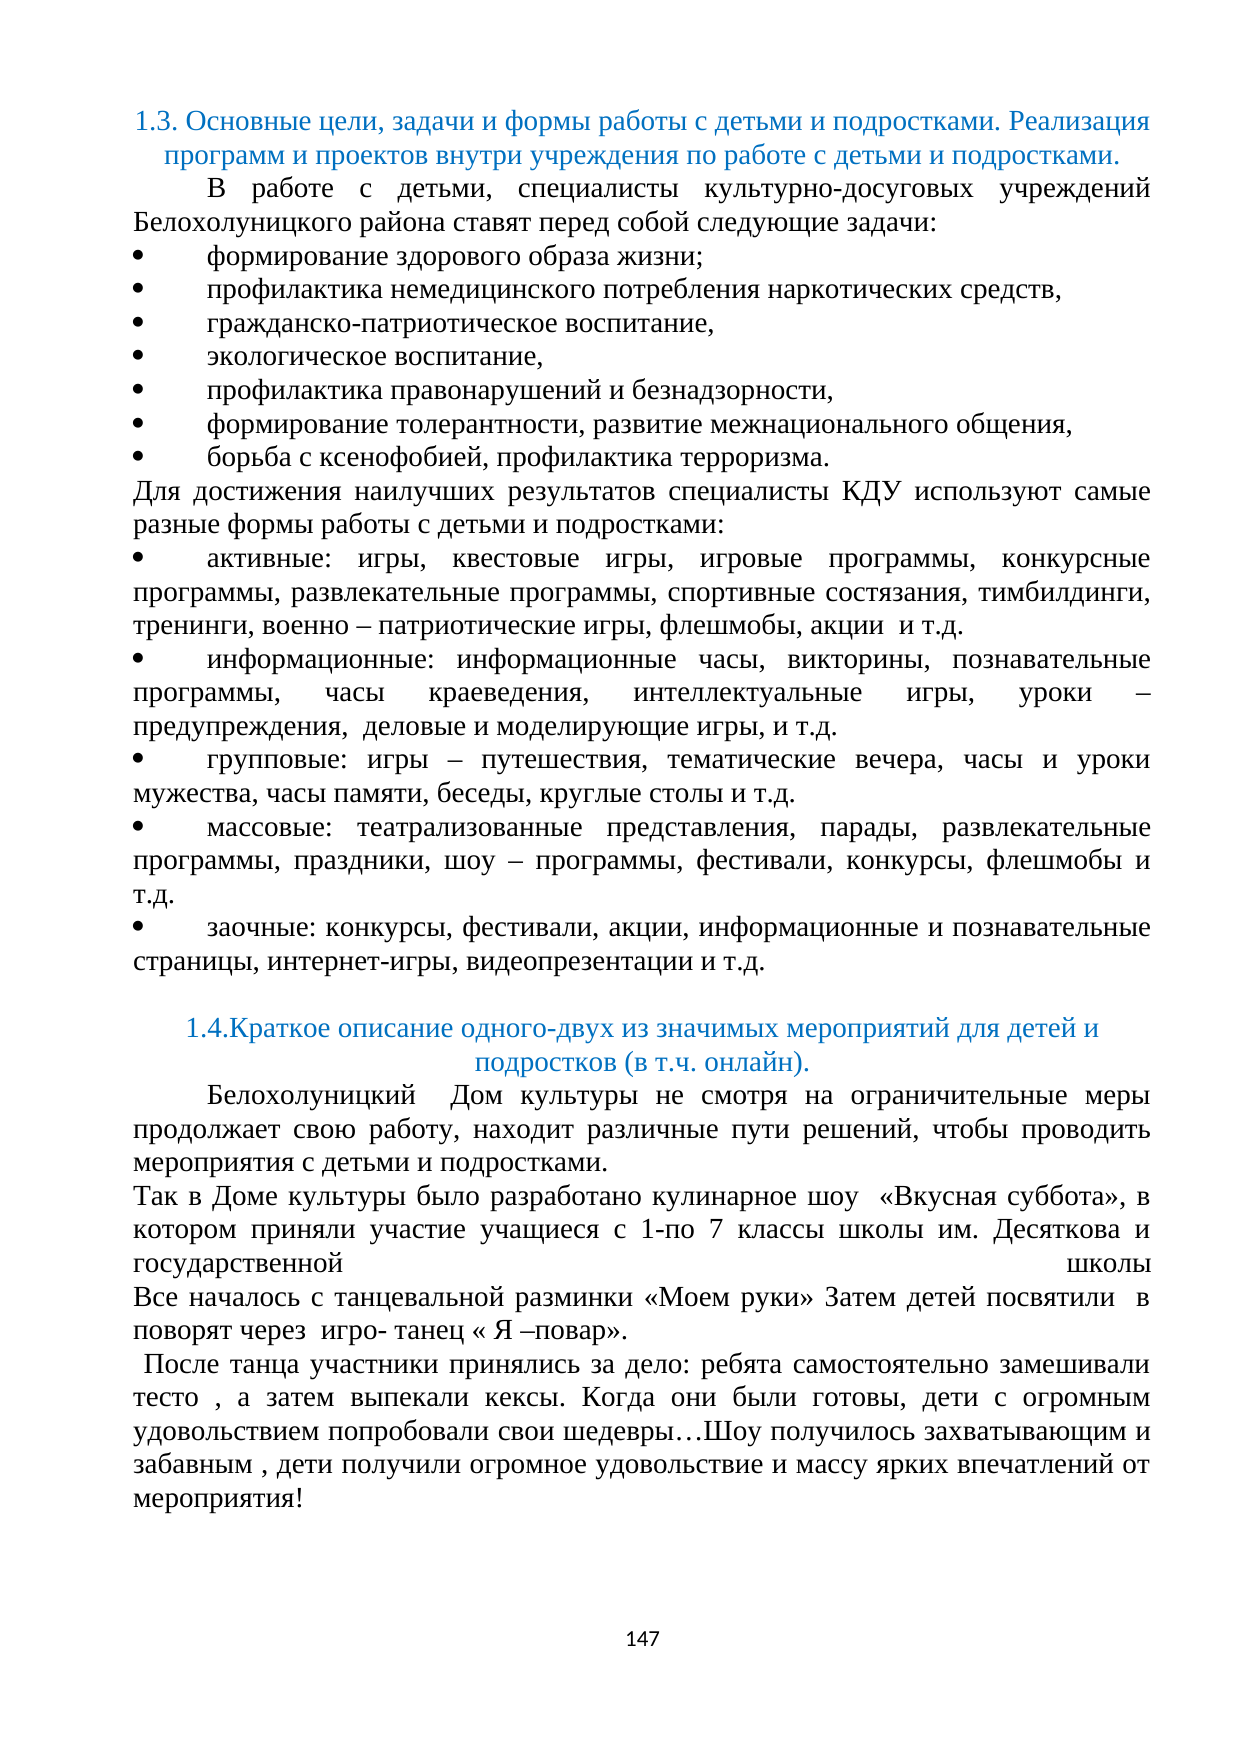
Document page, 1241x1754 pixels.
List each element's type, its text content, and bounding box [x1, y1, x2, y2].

list гражданско-патриотическое воспитание, [133, 305, 1152, 338]
list активные: игры, квестовые игры, игровые программы, конкурсные программы, развлекательные программы, спортивные состязания, тимбилдинги, тренинги, военно – патриотические игры, флешмобы, акции и т.д. [133, 540, 1152, 641]
text 1.3. Основные цели, задачи и формы работы с детьми и подростками. Реализация программ и проектов внутри учреждения по работе с детьми и подростками. [133, 103, 1152, 171]
list экологическое воспитание, [133, 338, 1152, 372]
list формирование толерантности, развитие межнационального общения, [133, 406, 1152, 439]
list профилактика правонарушений и безнадзорности, [133, 372, 1152, 406]
list информационные: информационные часы, викторины, познавательные программы, часы краеведения, интеллектуальные игры, уроки – предупреждения, деловые и моделирующие игры, и т.д. [133, 641, 1152, 742]
list профилактика немедицинского потребления наркотических средств, [133, 271, 1152, 305]
text Так в Доме культуры было разработано кулинарное шоу «Вкусная суббота», в котором приняли участие учащиеся с 1-по 7 классы школы им. Десяткова и государственной школы Все началось с танцевальной разминки «Моем руки» Затем детей посвятили в поворят через игро- танец « Я –повар». [133, 1178, 1152, 1346]
text После танца участники принялись за дело: ребята самостоятельно замешивали тесто , а затем выпекали кексы. Когда они были готовы, дети с огромным удовольствием попробовали свои шедевры…Шоу получилось захватывающим и забавным , дети получили огромное удовольствие и массу ярких впечатлений от мероприятия! [133, 1346, 1152, 1513]
list заочные: конкурсы, фестивали, акции, информационные и познавательные страницы, интернет-игры, видеопрезентации и т.д. [133, 909, 1152, 977]
list групповые: игры – путешествия, тематические вечера, часы и уроки мужества, часы памяти, беседы, круглые столы и т.д. [133, 742, 1152, 809]
text 1.4.Краткое описание одного-двух из значимых мероприятий для детей и подростков (в т.ч. онлайн). [133, 1010, 1152, 1077]
list массовые: театрализованные представления, парады, развлекательные программы, праздники, шоу – программы, фестивали, конкурсы, флешмобы и т.д. [133, 809, 1152, 909]
text В работе с детьми, специалисты культурно-досуговых учреждений Белохолуницкого района ставят перед собой следующие задачи: [133, 171, 1152, 238]
list борьба с ксенофобией, профилактика терроризма. [133, 439, 1152, 473]
list формирование здорового образа жизни; [133, 238, 1152, 271]
text Для достижения наилучших результатов специалисты КДУ используют самые разные формы работы с детьми и подростками: [133, 473, 1152, 540]
text Белохолуницкий Дом культуры не смотря на ограничительные меры продолжает свою работу, находит различные пути решений, чтобы проводить мероприятия с детьми и подростками. [133, 1077, 1152, 1178]
